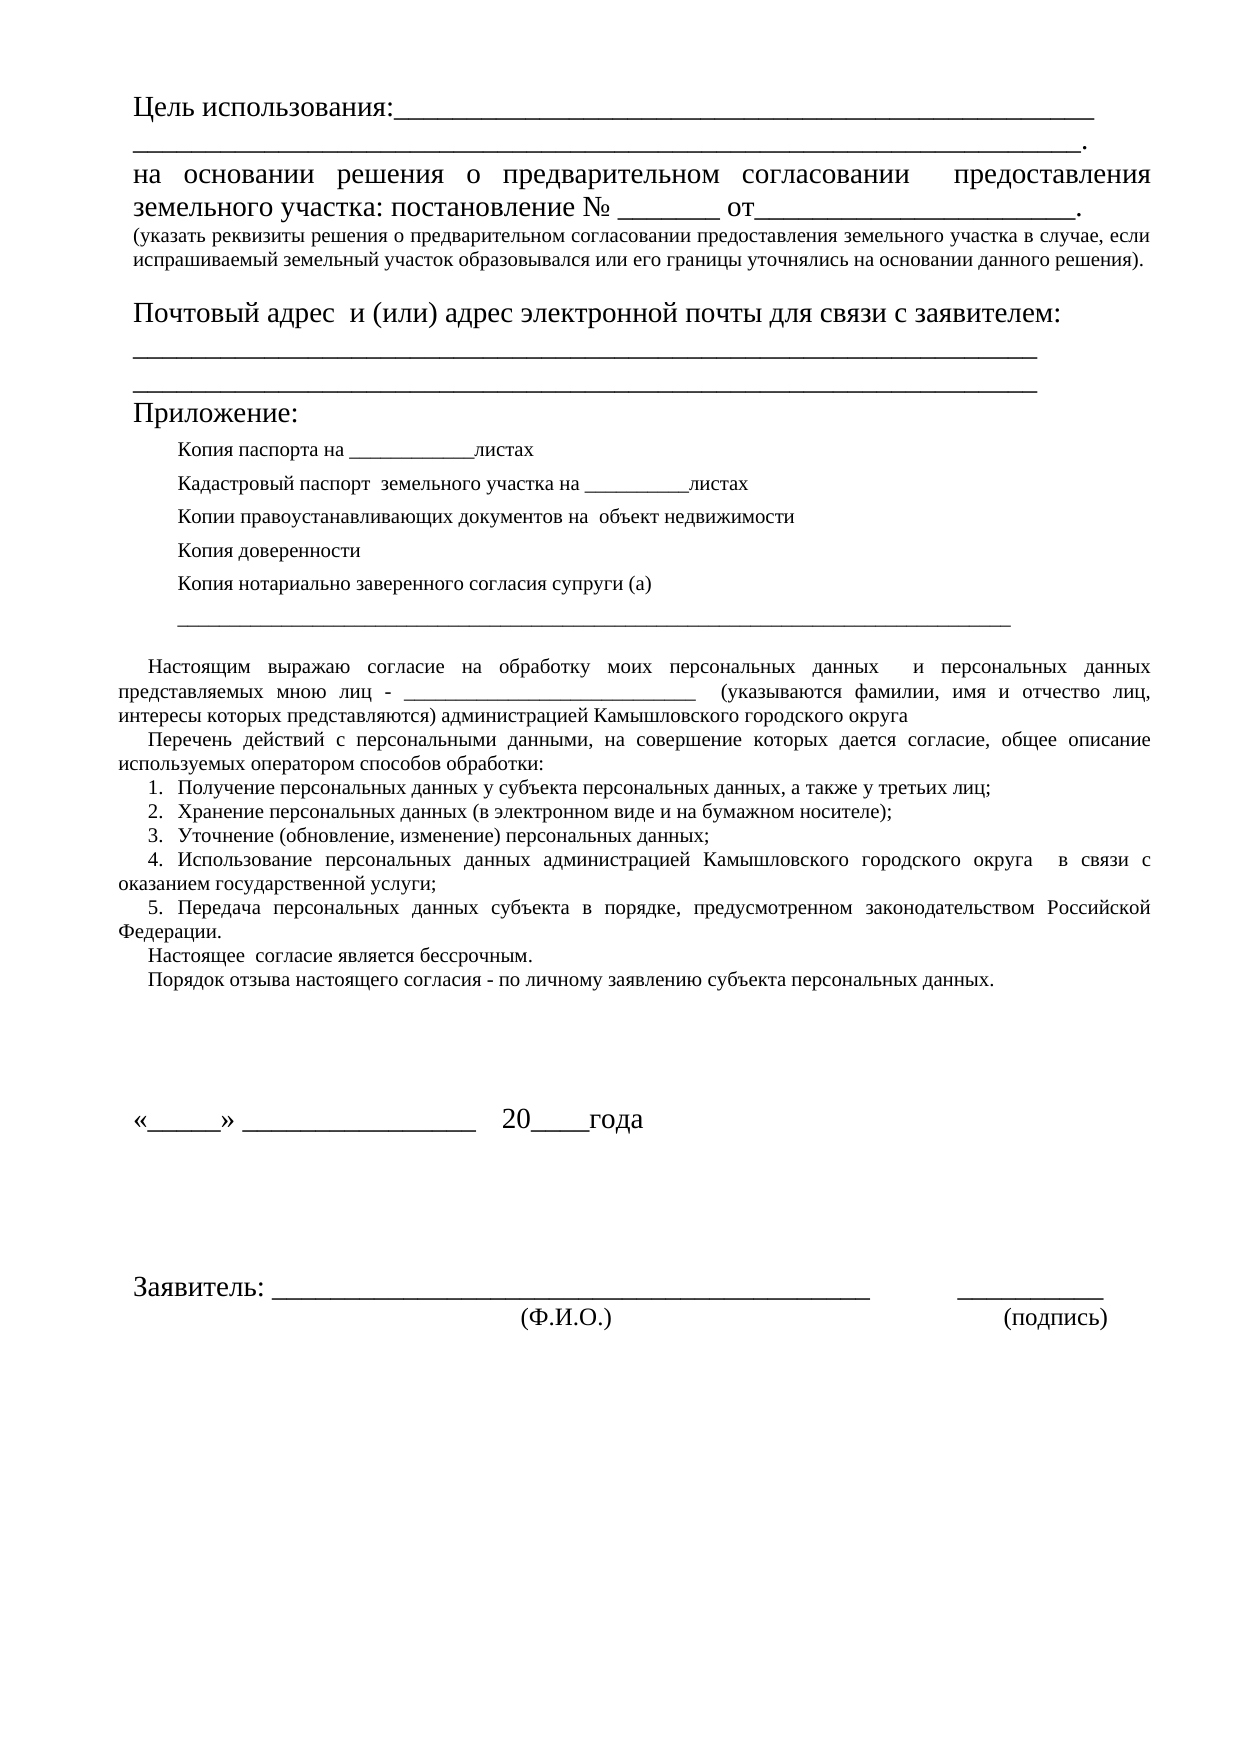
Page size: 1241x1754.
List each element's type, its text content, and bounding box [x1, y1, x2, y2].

text на основании решения о предварительном согласовании предоставления земельного участка: постановление № _______ от______________________. [133, 156, 1152, 223]
list Копия доверенности [133, 530, 1063, 563]
text Перечень действий с персональными данными, на совершение которых дается согласие, общее описание используемых оператором способов обработки: [118, 727, 1152, 775]
text 1. Получение персональных данных у субъекта персональных данных, а также у третьих лиц; [118, 775, 1152, 799]
text (Ф.И.О.) (подпись) [133, 1302, 1152, 1331]
text _________________________________________________________________. [133, 122, 1152, 156]
text ______________________________________________________________ [133, 328, 1152, 362]
text 5. Передача персональных данных субъекта в порядке, предусмотренном законодательством Российской Федерации. [118, 895, 1152, 943]
list Копии правоустанавливающих документов на объект недвижимости [133, 496, 1063, 530]
text Заявитель: _________________________________________ __________ [133, 1269, 1152, 1302]
text 4. Использование персональных данных администрацией Камышловского городского округа в связи с оказанием государственной услуги; [118, 847, 1152, 895]
list Копия паспорта на ____________листах [133, 429, 649, 463]
text Порядок отзыва настоящего согласия - по личному заявлению субъекта персональных данных. [118, 967, 1152, 991]
text Настоящим выражаю согласие на обработку моих персональных данных и персональных данных представляемых мною лиц - ____________________________ (указываются фамилии, имя и отчество лиц, интересы которых представляются) администрацией Камышловского городского округа [118, 654, 1152, 727]
text 2. Хранение персональных данных (в электронном виде и на бумажном носителе); [118, 799, 1152, 823]
text Почтовый адрес и (или) адрес электронной почты для связи с заявителем: [133, 295, 1152, 328]
text Настоящее согласие является бессрочным. [118, 943, 1152, 967]
text 3. Уточнение (обновление, изменение) персональных данных; [118, 823, 1152, 847]
list Кадастровый паспорт земельного участка на __________листах [133, 463, 1063, 496]
text Цель использования:________________________________________________ [133, 89, 1152, 122]
text ______________________________________________________________ [133, 362, 1152, 396]
text (указать реквизиты решения о предварительном согласовании предоставления земельного участка в случае, если испрашиваемый земельный участок образовывался или его границы уточнялись на основании данного решения). [133, 223, 1152, 271]
text Приложение: [133, 396, 1152, 429]
list ________________________________________________________________________________ [133, 597, 1063, 630]
text «_____» ________________ 20____года [133, 1101, 1152, 1134]
list Копия нотариально заверенного согласия супруги (а) [133, 563, 1063, 597]
